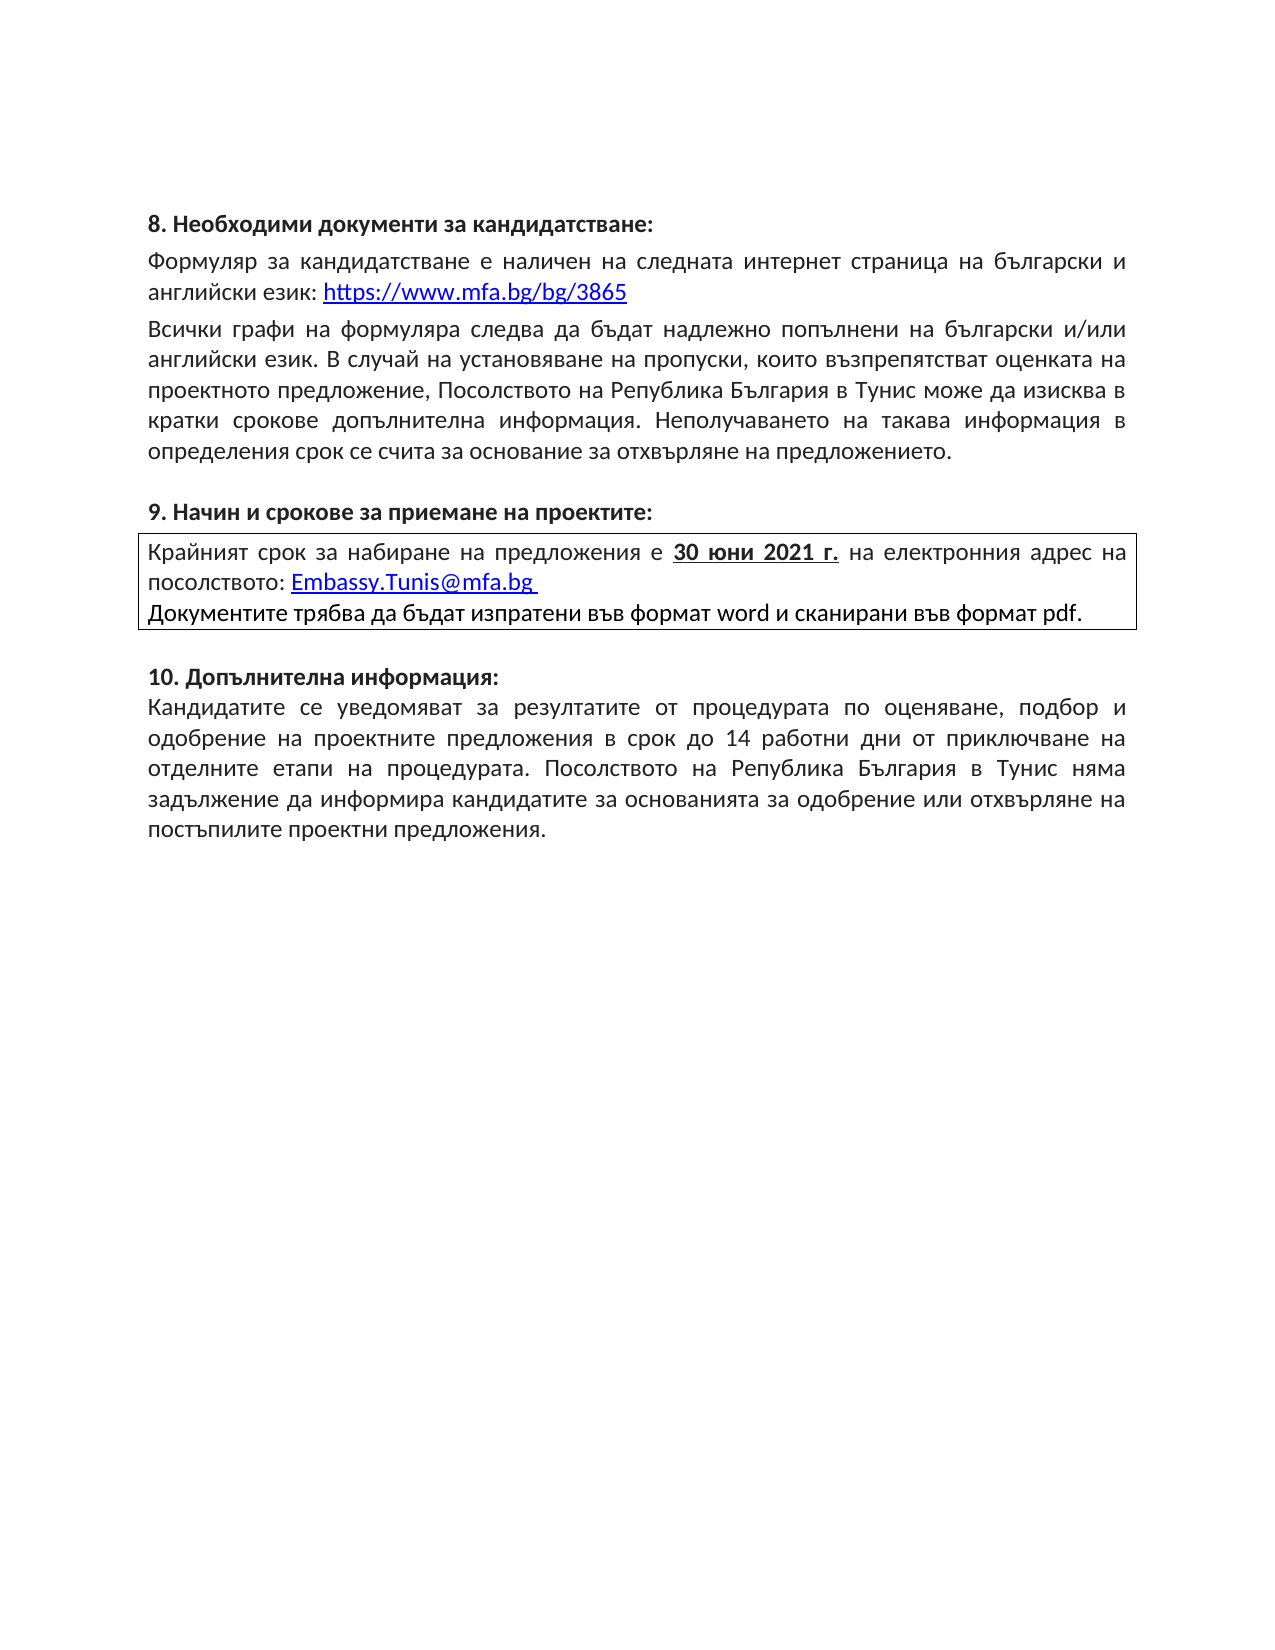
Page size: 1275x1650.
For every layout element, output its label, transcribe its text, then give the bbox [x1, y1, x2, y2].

text 8. Необходими документи за кандидатстване: [148, 209, 1127, 239]
text Кандидатите се уведомяват за резултатите от процедурата по оценяване, подбор и одобрение на проектните предложения в срок до 14 работни дни от приключване на отделните етапи на процедурата. Посолството на Република България в Тунис няма задължение да информира кандидатите за основанията за одобрение или отхвърляне на постъпилите проектни предложения. [148, 691, 1127, 844]
text Формуляр за кандидатстване е наличен на следната интернет страница на български и английски език: https://www.mfa.bg/bg/3865 [148, 245, 1127, 306]
text Документите трябва да бъдат изпратени във формат word и сканирани във формат pdf. [139, 594, 1136, 629]
text 10. Допълнителна информация: [148, 661, 1127, 691]
text 9. Начин и срокове за приемане на проектите: [148, 496, 1127, 526]
text Крайният срок за набиране на предложения е 30 юни 2021 г. на електронния адрес на посолството: Embassy.Tunis@mfa.bg [139, 534, 1136, 594]
text Всички графи на формуляра следва да бъдат надлежно попълнени на български и/или английски език. В случай на установяване на пропуски, които възпрепятстват оценката на проектното предложение, Посолството на Република България в Тунис може да изисква в кратки срокове допълнителна информация. Неполучаването на такава информация в определения срок се счита за основание за отхвърляне на предложението. [148, 313, 1127, 465]
